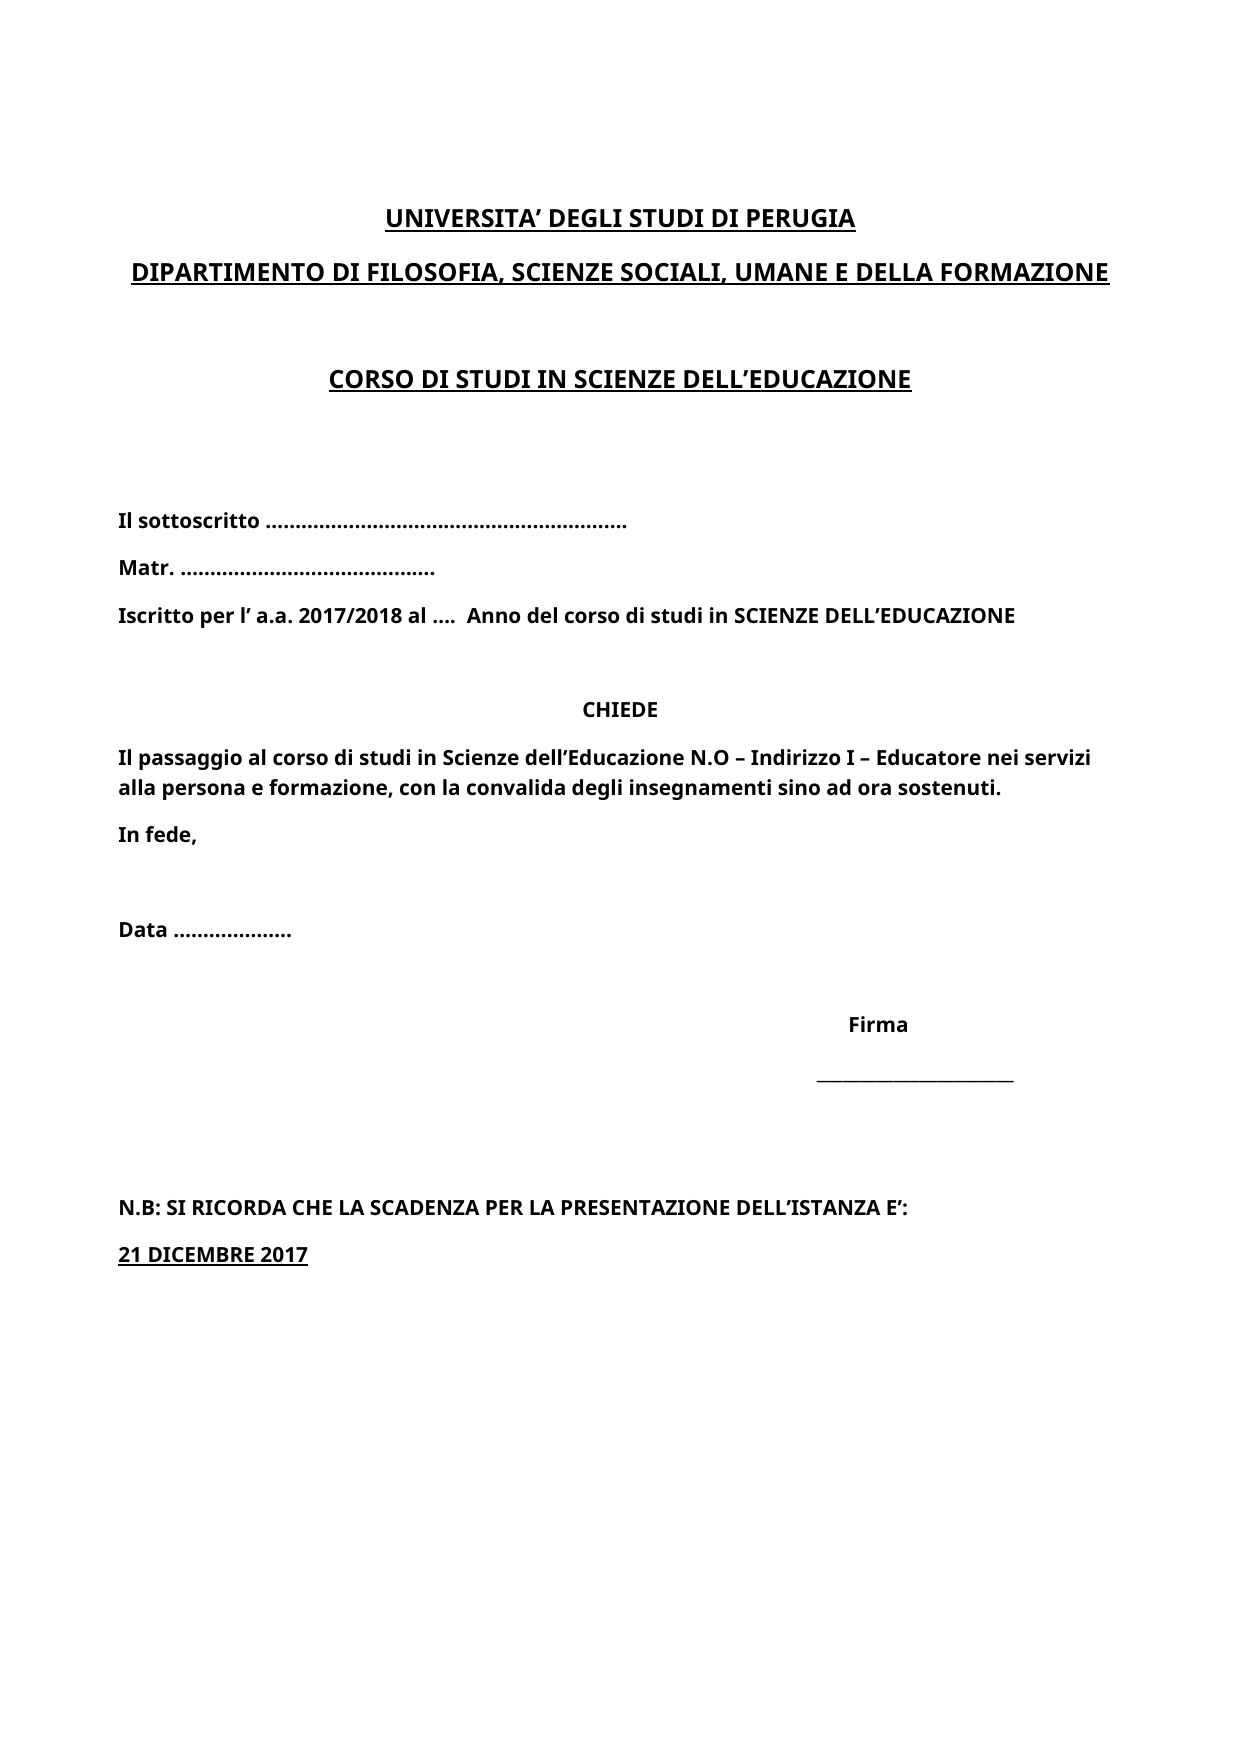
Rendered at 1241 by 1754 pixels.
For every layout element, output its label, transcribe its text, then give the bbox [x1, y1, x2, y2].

text Il passaggio al corso di studi in Scienze dell’Educazione N.O – Indirizzo I – Educatore nei servizi alla persona e formazione, con la convalida degli insegnamenti sino ad ora sostenuti. [118, 743, 1122, 802]
text Data ……………….. [118, 915, 1122, 944]
text DIPARTIMENTO DI FILOSOFIA, SCIENZE SOCIALI, UMANE E DELLA FORMAZIONE [118, 254, 1122, 288]
text N.B: SI RICORDA CHE LA SCADENZA PER LA PRESENTAZIONE DELL’ISTANZA E’: [118, 1193, 1122, 1221]
text Il sottoscritto ……………………………………………………. [118, 506, 1122, 535]
text _______________________ [708, 1057, 1122, 1086]
text 21 DICEMBRE 2017 [118, 1240, 1122, 1268]
text CHIEDE [118, 695, 1122, 724]
text Firma [634, 1010, 1122, 1038]
text Matr. ……………………………………. [118, 553, 1122, 582]
text In fede, [118, 821, 1122, 849]
text UNIVERSITA’ DEGLI STUDI DI PERUGIA [118, 201, 1122, 235]
text Iscritto per l’ a.a. 2017/2018 al …. Anno del corso di studi in SCIENZE DELL’EDUCAZIONE [118, 601, 1122, 629]
text CORSO DI STUDI IN SCIENZE DELL’EDUCAZIONE [118, 361, 1122, 395]
